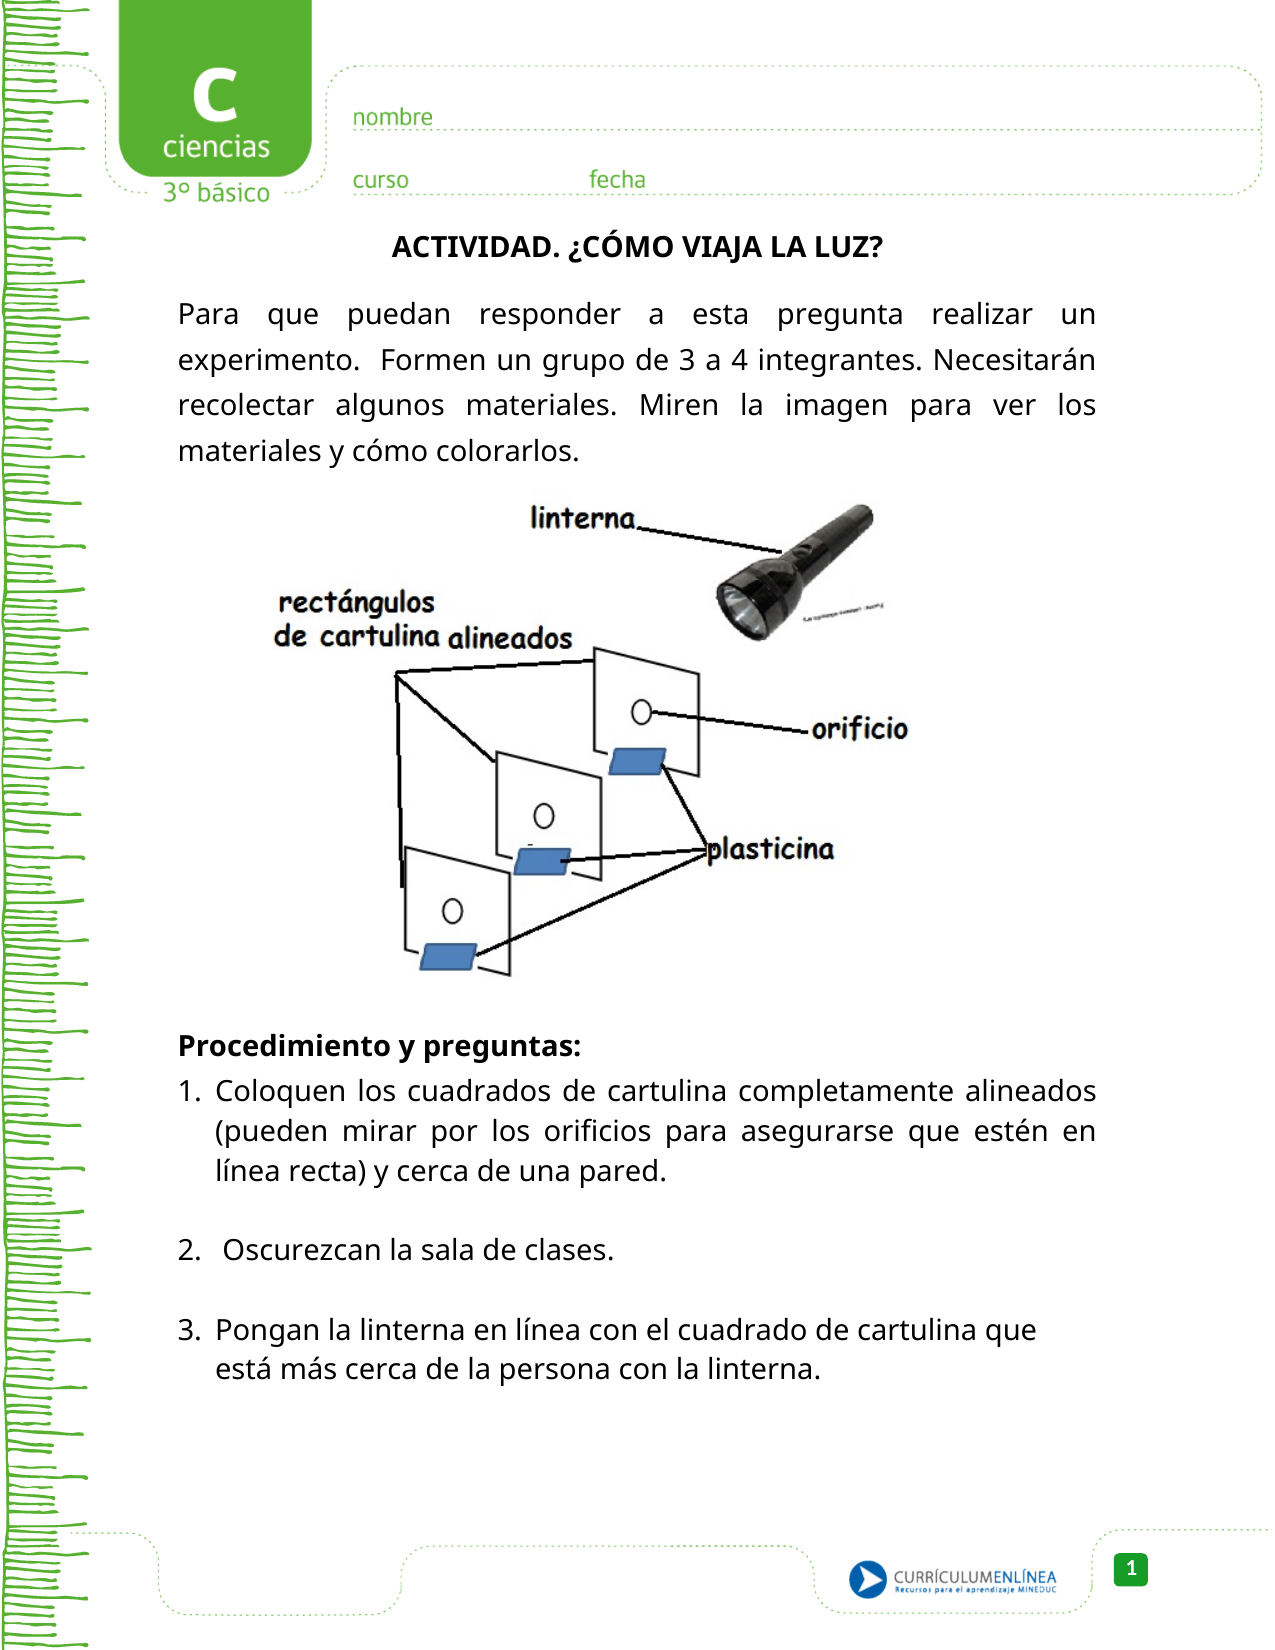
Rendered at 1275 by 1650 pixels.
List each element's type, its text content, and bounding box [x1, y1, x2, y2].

list Procedimiento y preguntas: [177, 973, 1098, 1065]
list Coloquen los cuadrados de cartulina completamente alineados (pueden mirar por los orificios para asegurarse que estén en línea recta) y cerca de una pared. [177, 1071, 1098, 1190]
list Oscurezcan la sala de clases. [177, 1229, 1098, 1269]
picture [0, 0, 1273, 1650]
text ACTIVIDAD. ¿CÓMO VIAJA LA LUZ? [177, 227, 1098, 266]
picture [270, 490, 942, 977]
list Pongan la linterna en línea con el cuadrado de cartulina que está más cerca de la persona con la linterna. [177, 1309, 1098, 1388]
text Para que puedan responder a esta pregunta realizar un experimento. Formen un grupo de 3 a 4 integrantes. Necesitarán recolectar algunos materiales. Miren la imagen para ver los materiales y cómo colorarlos. [177, 293, 1098, 470]
